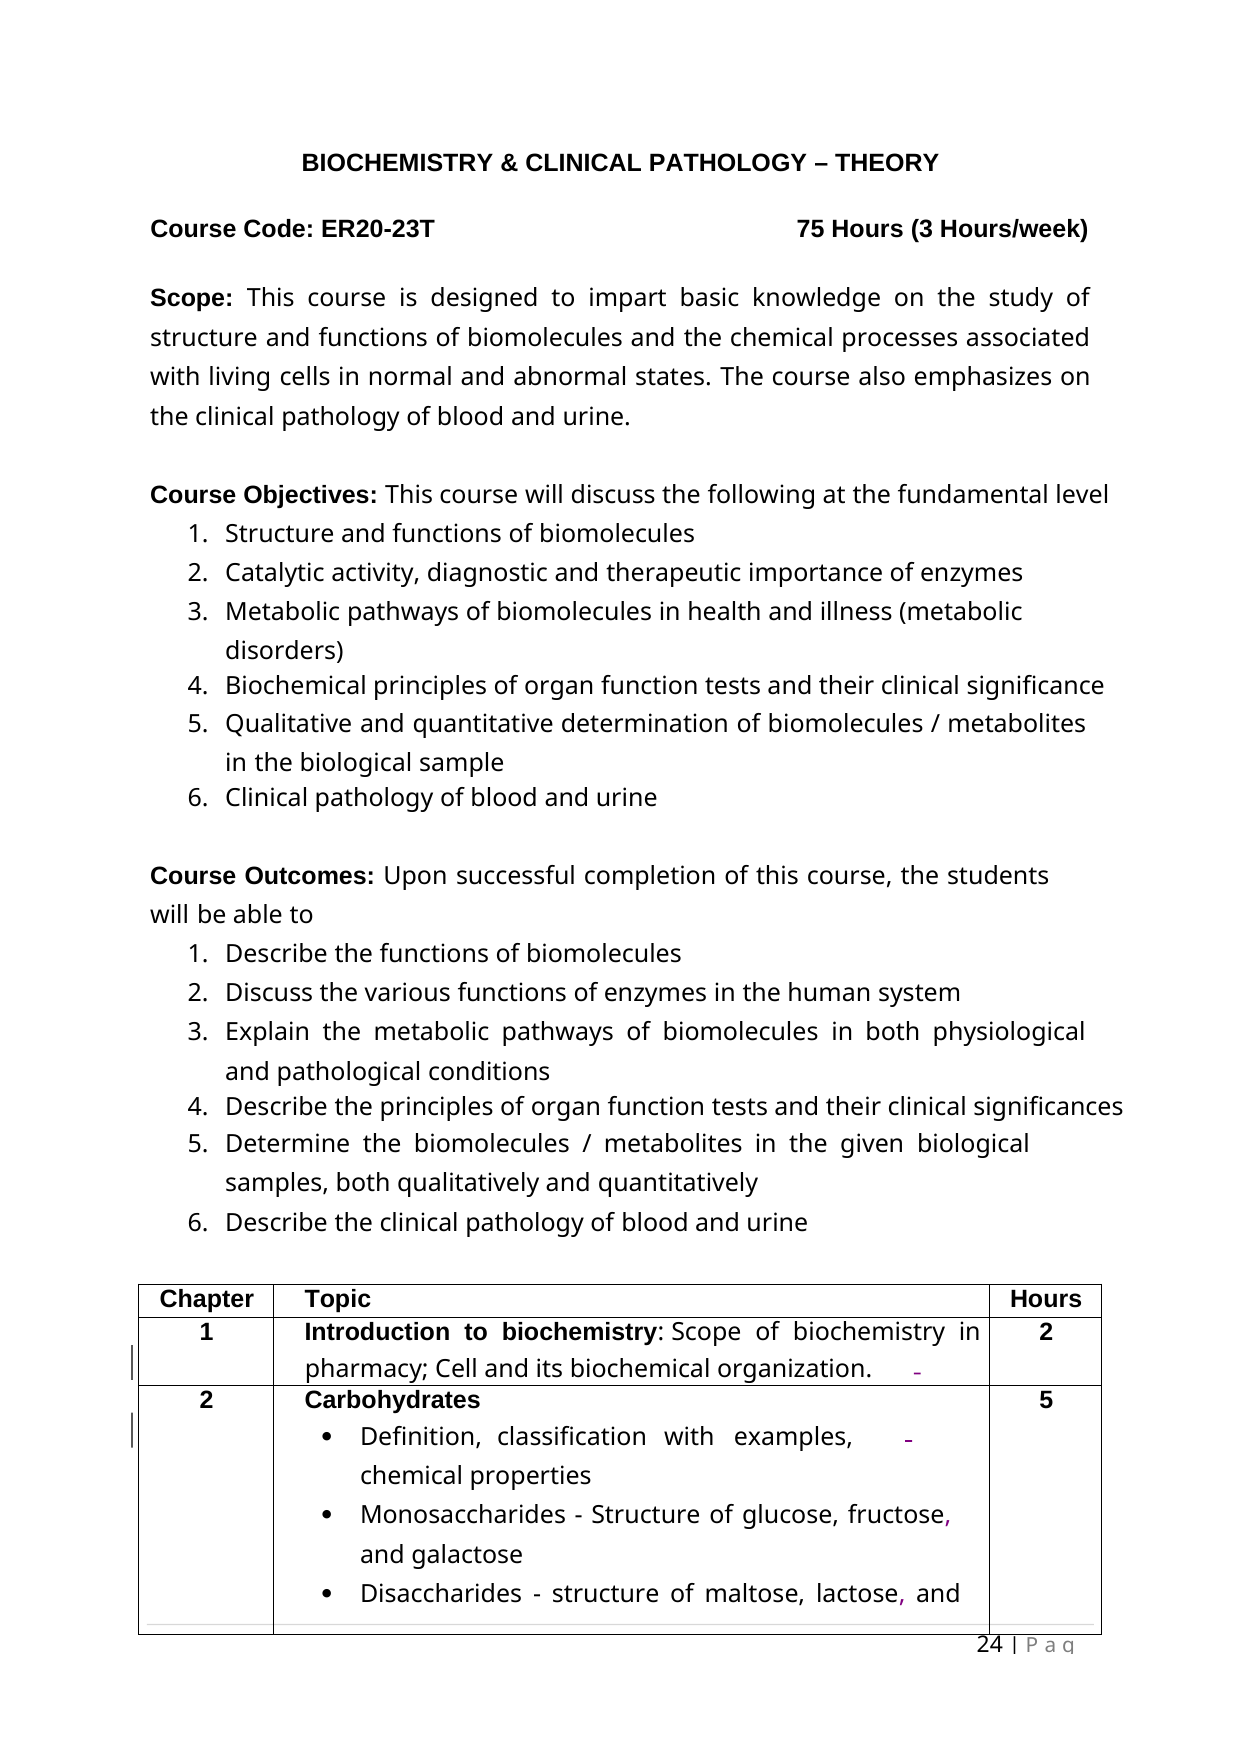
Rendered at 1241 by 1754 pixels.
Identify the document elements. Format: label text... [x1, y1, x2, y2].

text Course Objectives: This course will discuss the following at the fundamental level [150, 477, 1144, 511]
list Qualitative and quantitative determination of biomolecules / metabolites in the biological sample [187, 705, 1091, 779]
table_cell 5 [990, 1386, 1101, 1634]
table_cell 1 [139, 1318, 273, 1385]
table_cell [274, 1386, 989, 1634]
list Clinical pathology of blood and urine [187, 784, 1144, 812]
text Course Code: ER20-23T 75 Hours (3 Hours/week) [127, 214, 1111, 243]
table_cell 2 [139, 1386, 273, 1634]
list Structure and functions of biomolecules [187, 515, 1144, 549]
table_cell Introduction to biochemistry: Scope of biochemistry in pharmacy; Cell and its biochemical organization. [274, 1318, 989, 1385]
text Scope: This course is designed to impart basic knowledge on the study of structure and functions of biomolecules and the chemical processes associated with living cells in normal and abnormal states. The course also emphasizes on the clinical pathology of blood and urine. [150, 280, 1091, 432]
list Biochemical principles of organ function tests and their clinical significance [187, 672, 1144, 700]
table_header Hours [990, 1285, 1101, 1317]
table_header Chapter [139, 1285, 273, 1317]
list Determine the biomolecules / metabolites in the given biological samples, both qualitatively and quantitatively [187, 1126, 1091, 1199]
subtitle BIOCHEMISTRY & CLINICAL PATHOLOGY – THEORY [127, 148, 1113, 177]
list Discuss the various functions of enzymes in the human system [187, 975, 1144, 1009]
list Catalytic activity, diagnostic and therapeutic importance of enzymes [187, 554, 1144, 588]
list Describe the clinical pathology of blood and urine [187, 1204, 1144, 1238]
list Describe the functions of biomolecules [187, 936, 1144, 970]
text Course Outcomes: Upon successful completion of this course, the students will be able to [150, 857, 1091, 931]
list Metabolic pathways of biomolecules in health and illness (metabolic disorders) [187, 593, 1080, 667]
list Describe the principles of organ function tests and their clinical significances [187, 1093, 1144, 1121]
list Explain the metabolic pathways of biomolecules in both physiological and pathological conditions [187, 1013, 1091, 1087]
table_cell 2 [990, 1318, 1101, 1385]
table_header Topic [274, 1285, 989, 1317]
